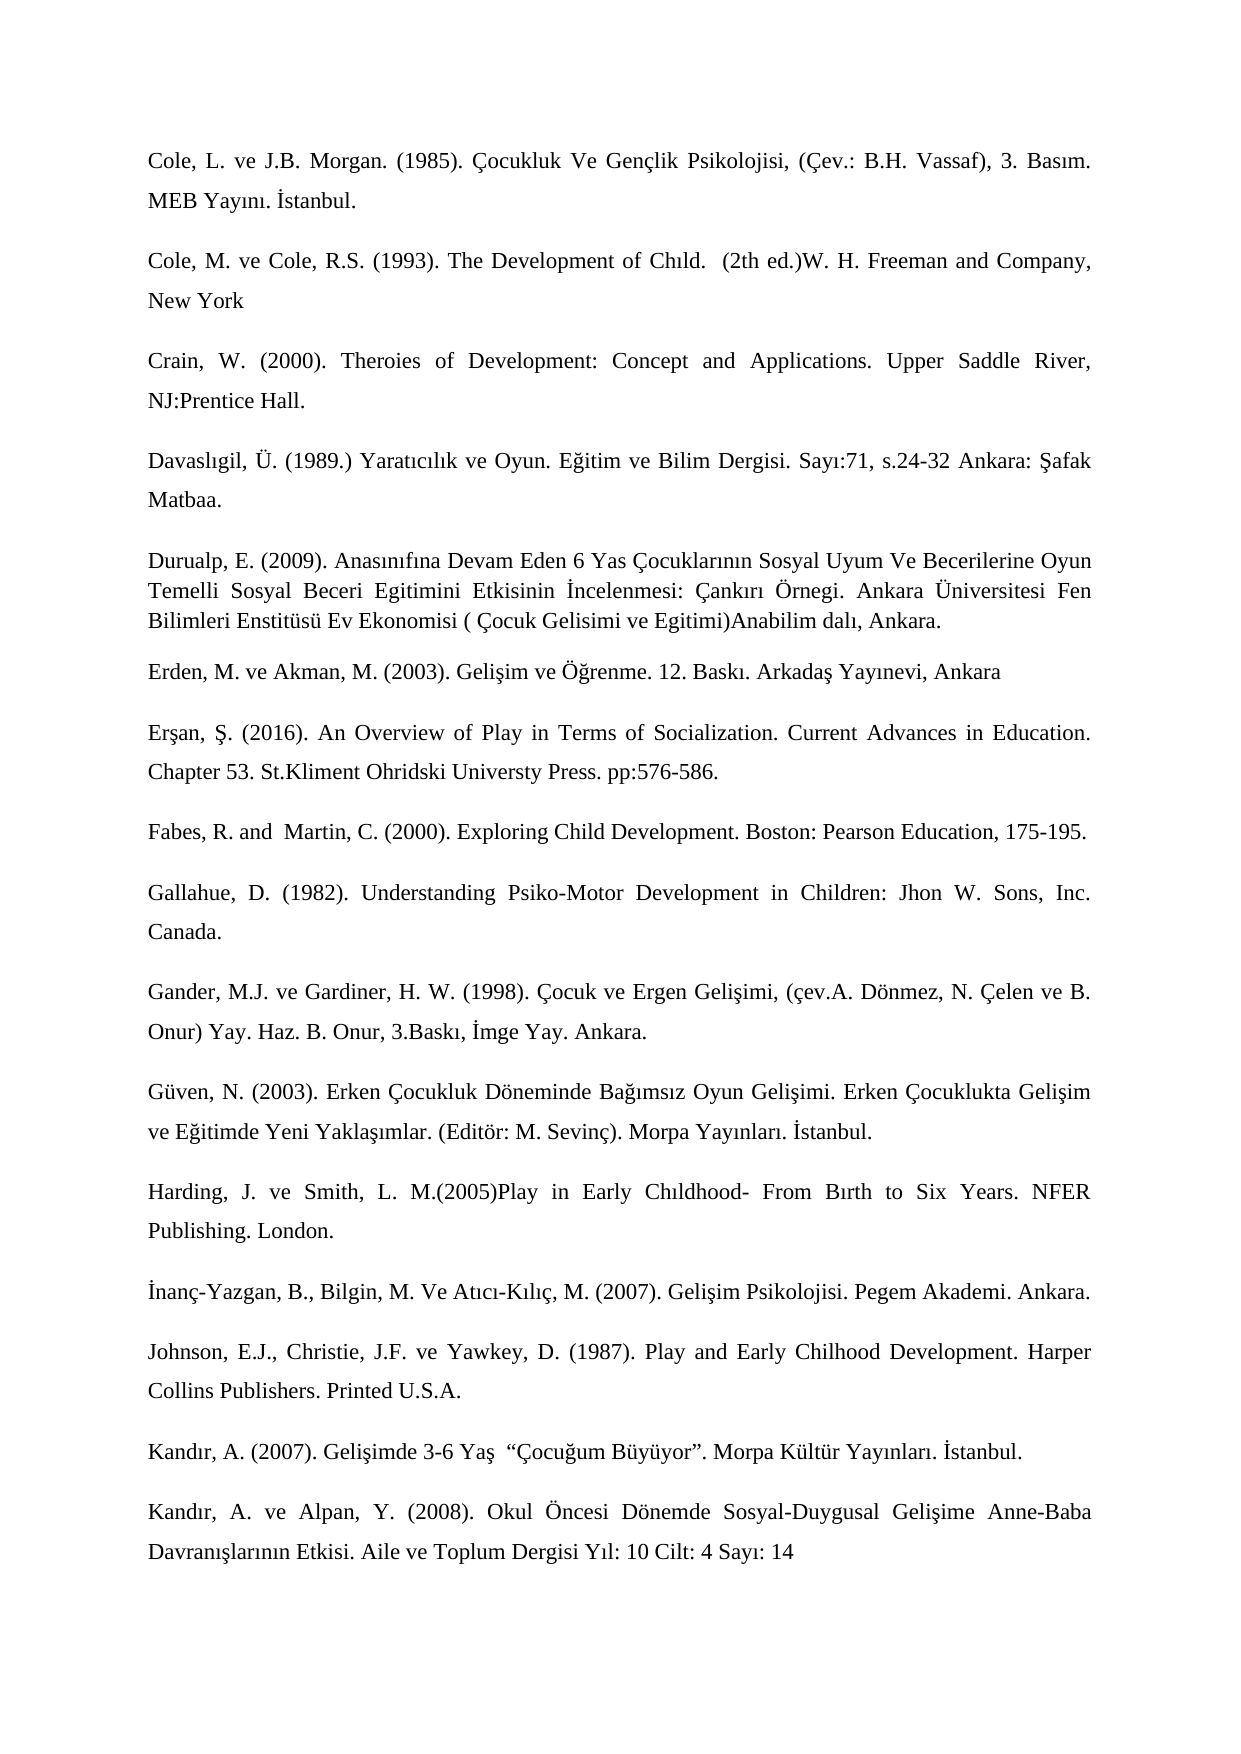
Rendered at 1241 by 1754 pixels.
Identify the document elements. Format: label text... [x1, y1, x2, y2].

text Kandır, A. ve Alpan, Y. (2008). Okul Öncesi Dönemde Sosyal-Duygusal Gelişime Anne-Baba Davranışlarının Etkisi. Aile ve Toplum Dergisi Yıl: 10 Cilt: 4 Sayı: 14 [148, 1498, 1093, 1564]
text Harding, J. ve Smith, L. M.(2005)Play in Early Chıldhood- From Bırth to Six Years. NFER Publishing. London. [148, 1178, 1093, 1244]
text İnanç-Yazgan, B., Bilgin, M. Ve Atıcı-Kılıç, M. (2007). Gelişim Psikolojisi. Pegem Akademi. Ankara. [148, 1278, 1093, 1304]
text Erşan, Ş. (2016). An Overview of Play in Terms of Socialization. Current Advances in Education. Chapter 53. St.Kliment Ohridski Universty Press. pp:576-586. [148, 718, 1093, 784]
text Kandır, A. (2007). Gelişimde 3-6 Yaş “Çocuğum Büyüyor”. Morpa Kültür Yayınları. İstanbul. [148, 1438, 1093, 1464]
text Crain, W. (2000). Theroies of Development: Concept and Applications. Upper Saddle River, NJ:Prentice Hall. [148, 347, 1093, 413]
text Gander, M.J. ve Gardiner, H. W. (1998). Çocuk ve Ergen Gelişimi, (çev.A. Dönmez, N. Çelen ve B. Onur) Yay. Haz. B. Onur, 3.Baskı, İmge Yay. Ankara. [148, 978, 1093, 1044]
text Gallahue, D. (1982). Understanding Psiko-Motor Development in Children: Jhon W. Sons, Inc. Canada. [148, 879, 1093, 944]
text Erden, M. ve Akman, M. (2003). Gelişim ve Öğrenme. 12. Baskı. Arkadaş Yayınevi, Ankara [148, 658, 1093, 684]
text Durualp, E. (2009). Anasınıfına Devam Eden 6 Yas Çocuklarının Sosyal Uyum Ve Becerilerine Oyun Temelli Sosyal Beceri Egitimini Etkisinin İncelenmesi: Çankırı Örnegi. Ankara Üniversitesi Fen Bilimleri Enstitüsü Ev Ekonomisi ( Çocuk Gelisimi ve Egitimi)Anabilim dalı, Ankara. [148, 547, 1093, 633]
text Fabes, R. and Martin, C. (2000). Exploring Child Development. Boston: Pearson Education, 175-195. [148, 818, 1093, 845]
text Cole, M. ve Cole, R.S. (1993). The Development of Chıld. (2th ed.)W. H. Freeman and Company, New York [148, 247, 1093, 313]
text Johnson, E.J., Christie, J.F. ve Yawkey, D. (1987). Play and Early Chilhood Development. Harper Collins Publishers. Printed U.S.A. [148, 1338, 1093, 1404]
text Cole, L. ve J.B. Morgan. (1985). Çocukluk Ve Gençlik Psikolojisi, (Çev.: B.H. Vassaf), 3. Basım. MEB Yayını. İstanbul. [148, 148, 1093, 213]
text Davaslıgil, Ü. (1989.) Yaratıcılık ve Oyun. Eğitim ve Bilim Dergisi. Sayı:71, s.24-32 Ankara: Şafak Matbaa. [148, 447, 1093, 513]
text Güven, N. (2003). Erken Çocukluk Döneminde Bağımsız Oyun Gelişimi. Erken Çocuklukta Gelişim ve Eğitimde Yeni Yaklaşımlar. (Editör: M. Sevinç). Morpa Yayınları. İstanbul. [148, 1078, 1093, 1144]
